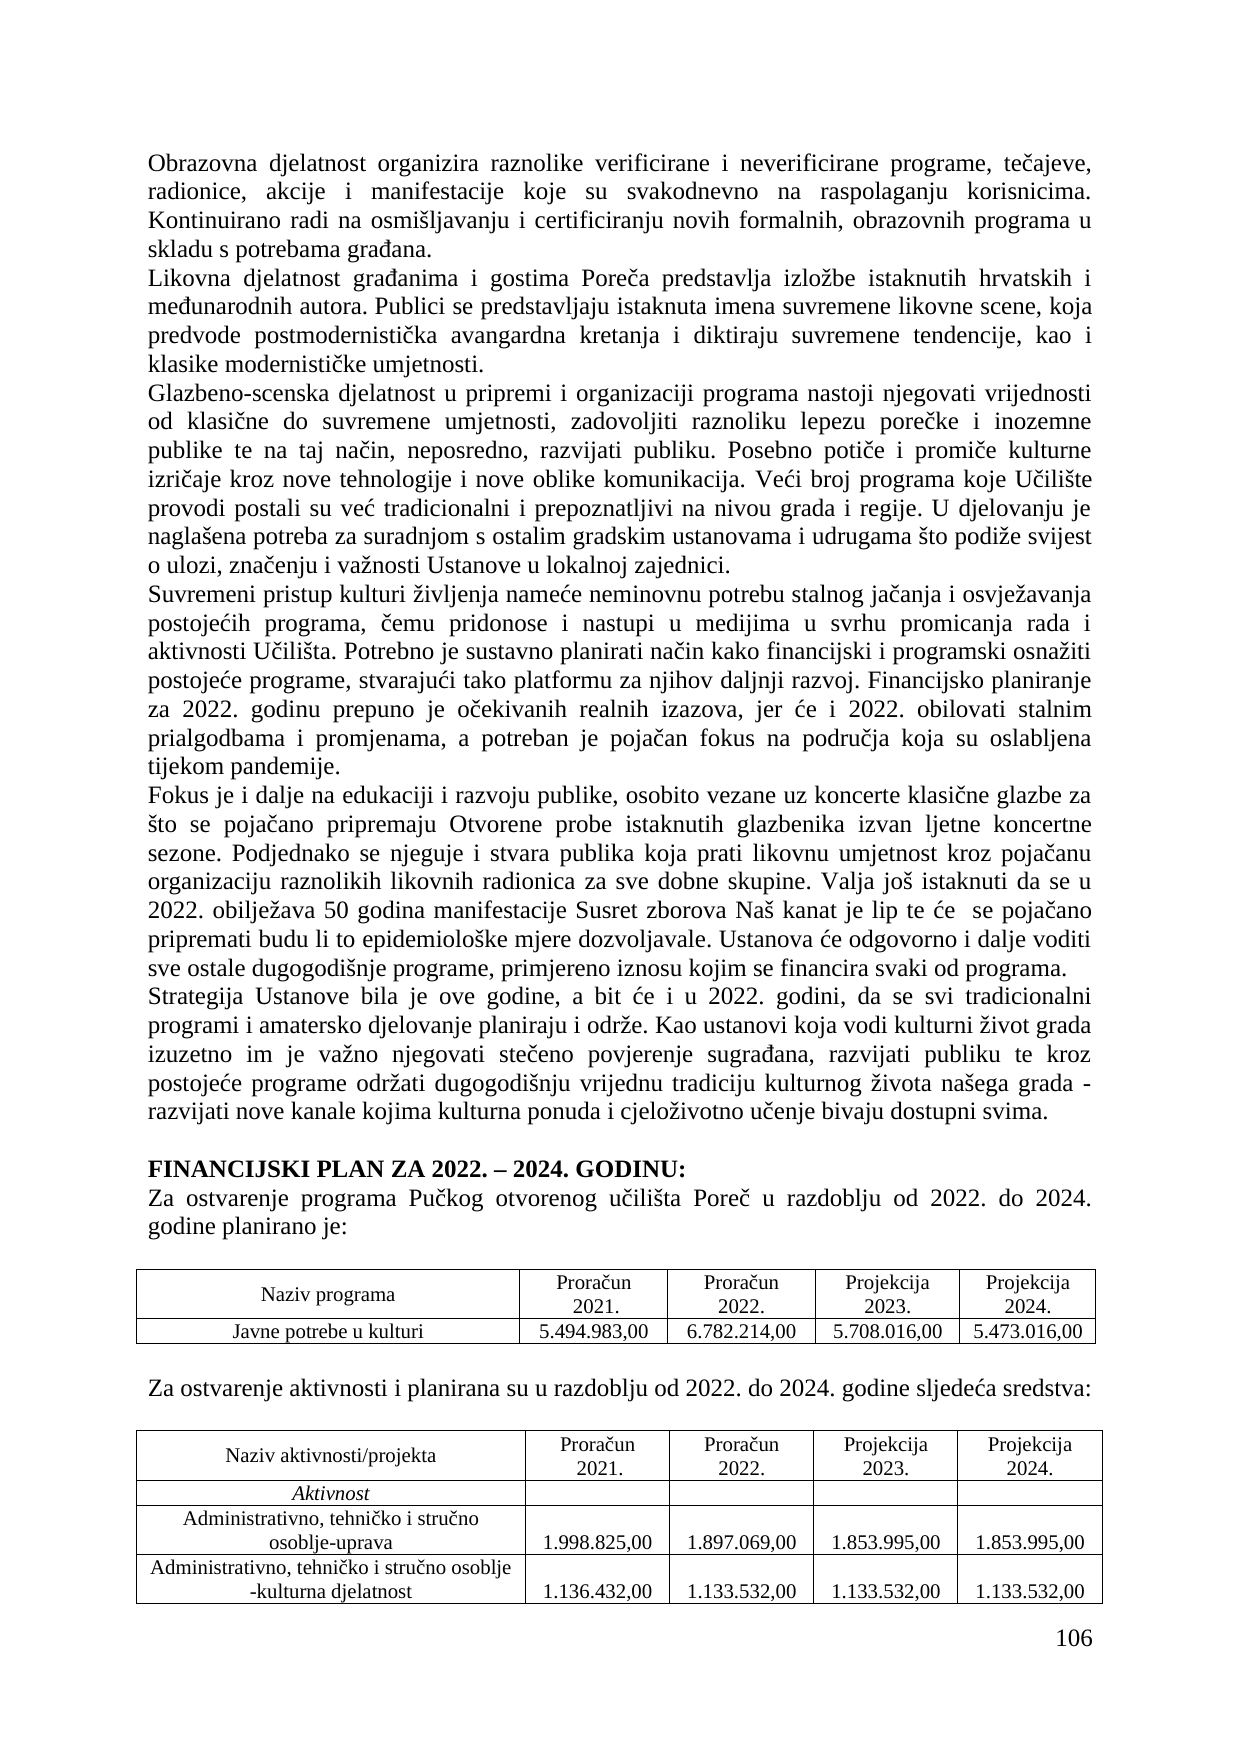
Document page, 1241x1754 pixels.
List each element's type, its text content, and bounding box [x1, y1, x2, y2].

text Za ostvarenje aktivnosti i planirana su u razdoblju od 2022. do 2024. godine sljedeća sredstva: [148, 1373, 1093, 1402]
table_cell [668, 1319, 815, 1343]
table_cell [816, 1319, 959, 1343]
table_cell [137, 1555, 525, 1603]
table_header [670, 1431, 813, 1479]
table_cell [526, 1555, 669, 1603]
text Suvremeni pristup kulturi življenja nameće neminovnu potrebu stalnog jačanja i osvježavanja postojećih programa, čemu pridonose i nastupi u medijima u svrhu promicanja rada i aktivnosti Učilišta. Potrebno je sustavno planirati način kako financijski i programski osnažiti postojeće programe, stvarajući tako platformu za njihov daljnji razvoj. Financijsko planiranje za 2022. godinu prepuno je očekivanih realnih izazova, jer će i 2022. obilovati stalnim prialgodbama i promjenama, a potreban je pojačan fokus na područja koja su oslabljena tijekom pandemije. [148, 579, 1093, 780]
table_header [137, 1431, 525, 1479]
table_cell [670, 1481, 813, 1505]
text FINANCIJSKI PLAN ZA 2022. – 2024. GODINU: [148, 1154, 1093, 1183]
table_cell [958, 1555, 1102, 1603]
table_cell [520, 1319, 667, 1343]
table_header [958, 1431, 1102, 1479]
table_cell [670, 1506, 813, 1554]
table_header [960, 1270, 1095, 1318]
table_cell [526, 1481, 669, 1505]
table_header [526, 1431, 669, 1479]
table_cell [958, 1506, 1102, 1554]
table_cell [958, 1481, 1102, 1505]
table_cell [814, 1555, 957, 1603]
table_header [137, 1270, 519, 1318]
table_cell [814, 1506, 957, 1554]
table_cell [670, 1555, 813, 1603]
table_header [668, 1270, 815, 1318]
text Strategija Ustanove bila je ove godine, a bit će i u 2022. godini, da se svi tradicionalni programi i amatersko djelovanje planiraju i održe. Kao ustanovi koja vodi kulturni život grada izuzetno im je važno njegovati stečeno povjerenje sugrađana, razvijati publiku te kroz postojeće programe održati dugogodišnju vrijednu tradiciju kulturnog života našega grada - razvijati nove kanale kojima kulturna ponuda i cjeloživotno učenje bivaju dostupni svima. [148, 981, 1093, 1125]
text Obrazovna djelatnost organizira raznolike verificirane i neverificirane programe, tečajeve, radionice, akcije i manifestacije koje su svakodnevno na raspolaganju korisnicima. Kontinuirano radi na osmišljavanju i certificiranju novih formalnih, obrazovnih programa u skladu s potrebama građana. [148, 148, 1093, 263]
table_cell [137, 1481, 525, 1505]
text Likovna djelatnost građanima i gostima Poreča predstavlja izložbe istaknutih hrvatskih i međunarodnih autora. Publici se predstavljaju istaknuta imena suvremene likovne scene, koja predvode postmodernistička avangardna kretanja i diktiraju suvremene tendencije, kao i klasike modernističke umjetnosti. [148, 263, 1093, 378]
text Glazbeno-scenska djelatnost u pripremi i organizaciji programa nastoji njegovati vrijednosti od klasične do suvremene umjetnosti, zadovoljiti raznoliku lepezu porečke i inozemne publike te na taj način, neposredno, razvijati publiku. Posebno potiče i promiče kulturne izričaje kroz nove tehnologije i nove oblike komunikacija. Veći broj programa koje Učilište provodi postali su već tradicionalni i prepoznatljivi na nivou grada i regije. U djelovanju je naglašena potreba za suradnjom s ostalim gradskim ustanovama i udrugama što podiže svijest o ulozi, značenju i važnosti Ustanove u lokalnoj zajednici. [148, 378, 1093, 579]
text Fokus je i dalje na edukaciji i razvoju publike, osobito vezane uz koncerte klasične glazbe za što se pojačano pripremaju Otvorene probe istaknutih glazbenika izvan ljetne koncertne sezone. Podjednako se njeguje i stvara publika koja prati likovnu umjetnost kroz pojačanu organizaciju raznolikih likovnih radionica za sve dobne skupine. Valja još istaknuti da se u 2022. obilježava 50 godina manifestacije Susret zborova Naš kanat je lip te će se pojačano pripremati budu li to epidemiološke mjere dozvoljavale. Ustanova će odgovorno i dalje voditi sve ostale dugogodišnje programe, primjereno iznosu kojim se financira svaki od programa. [148, 780, 1093, 981]
text Za ostvarenje programa Pučkog otvorenog učilišta Poreč u razdoblju od 2022. do 2024. godine planirano je: [148, 1183, 1093, 1240]
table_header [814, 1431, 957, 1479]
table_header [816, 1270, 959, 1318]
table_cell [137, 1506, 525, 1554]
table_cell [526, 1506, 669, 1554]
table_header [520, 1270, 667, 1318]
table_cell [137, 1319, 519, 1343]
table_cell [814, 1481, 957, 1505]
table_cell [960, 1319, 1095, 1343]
